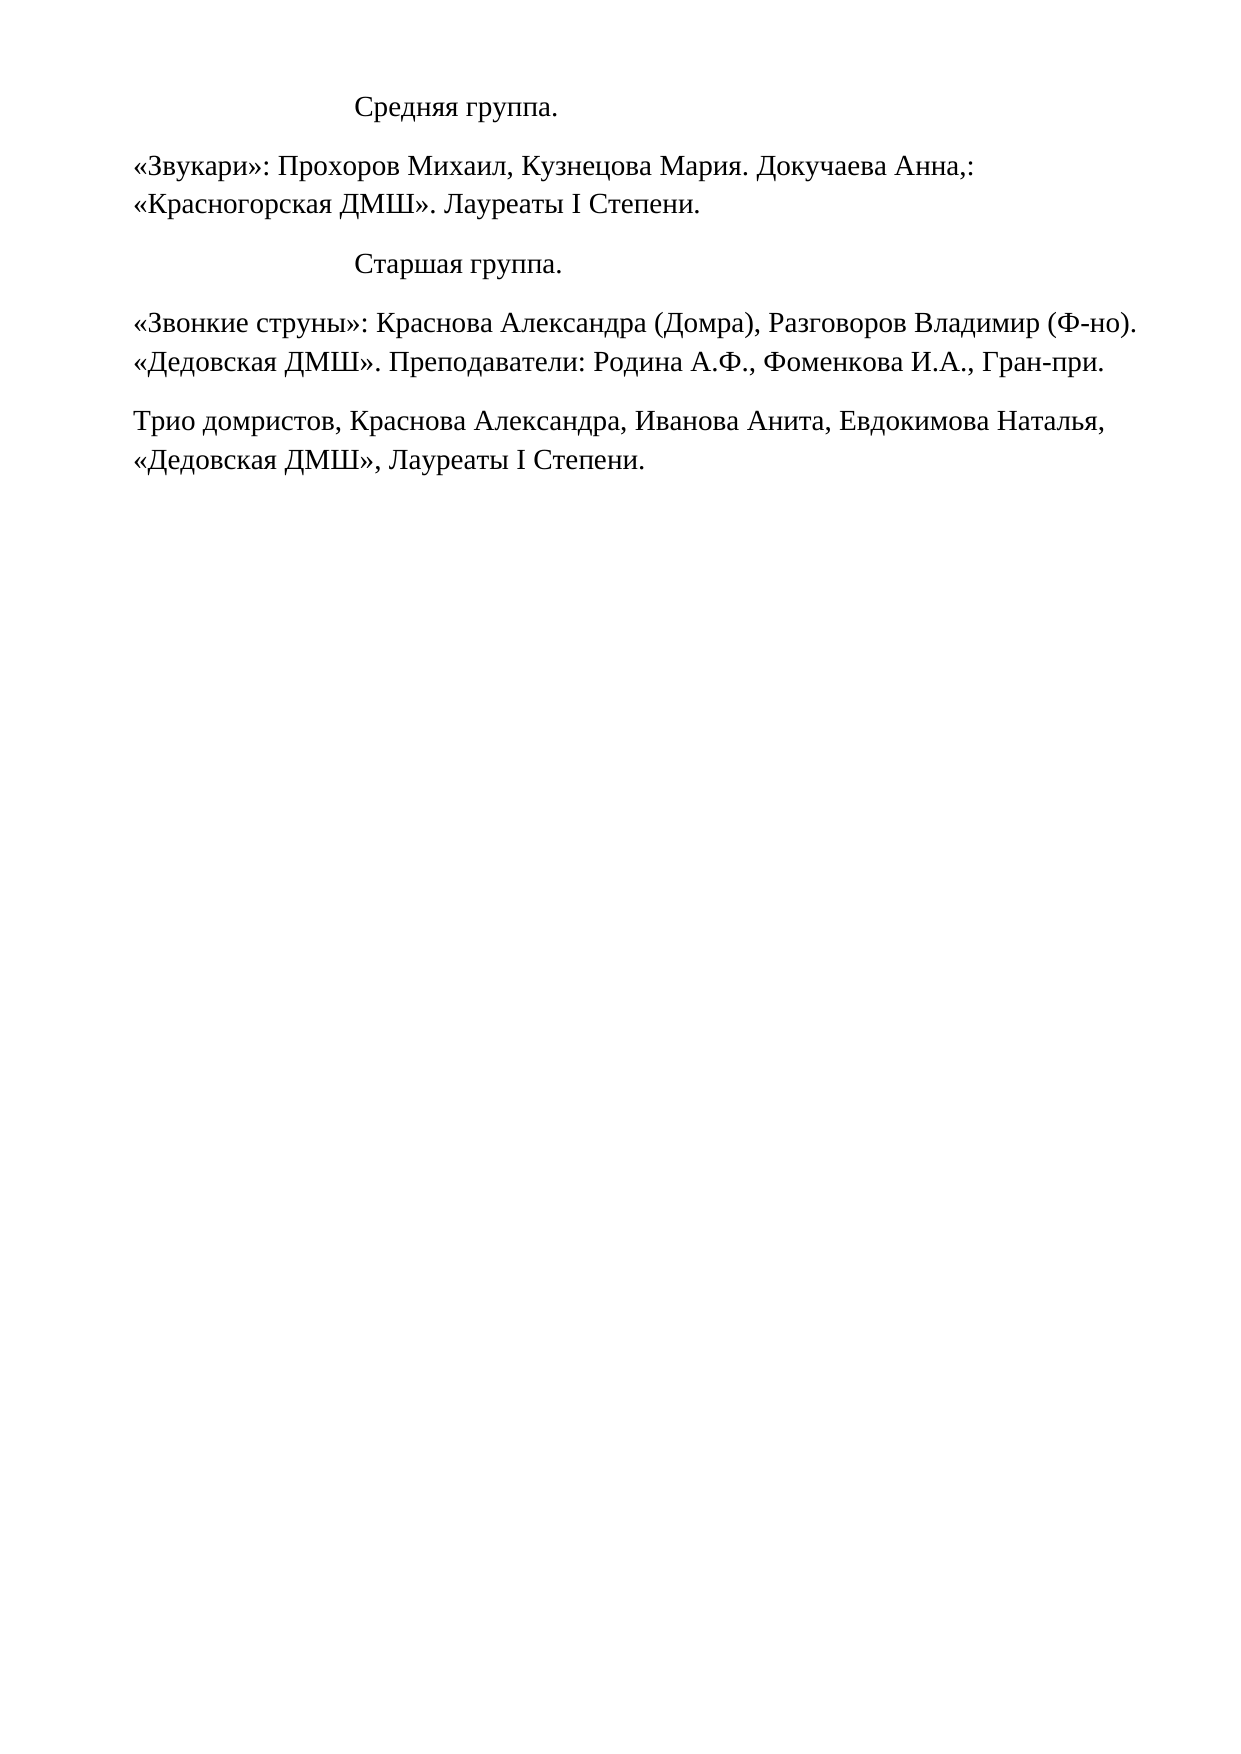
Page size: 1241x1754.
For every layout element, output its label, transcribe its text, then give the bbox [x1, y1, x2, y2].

text Средняя группа. [133, 89, 1152, 122]
text Трио домристов, Краснова Александра, Иванова Анита, Евдокимова Наталья, «Дедовская ДМШ», Лауреаты I Степени. [133, 403, 1152, 475]
text «Звукари»: Прохоров Михаил, Кузнецова Мария. Докучаева Анна,: «Красногорская ДМШ». Лауреаты I Степени. [133, 148, 1152, 220]
text Старшая группа. [133, 246, 1152, 279]
text «Звонкие струны»: Краснова Александра (Домра), Разговоров Владимир (Ф-но). «Дедовская ДМШ». Преподаватели: Родина А.Ф., Фоменкова И.А., Гран-при. [133, 305, 1152, 377]
